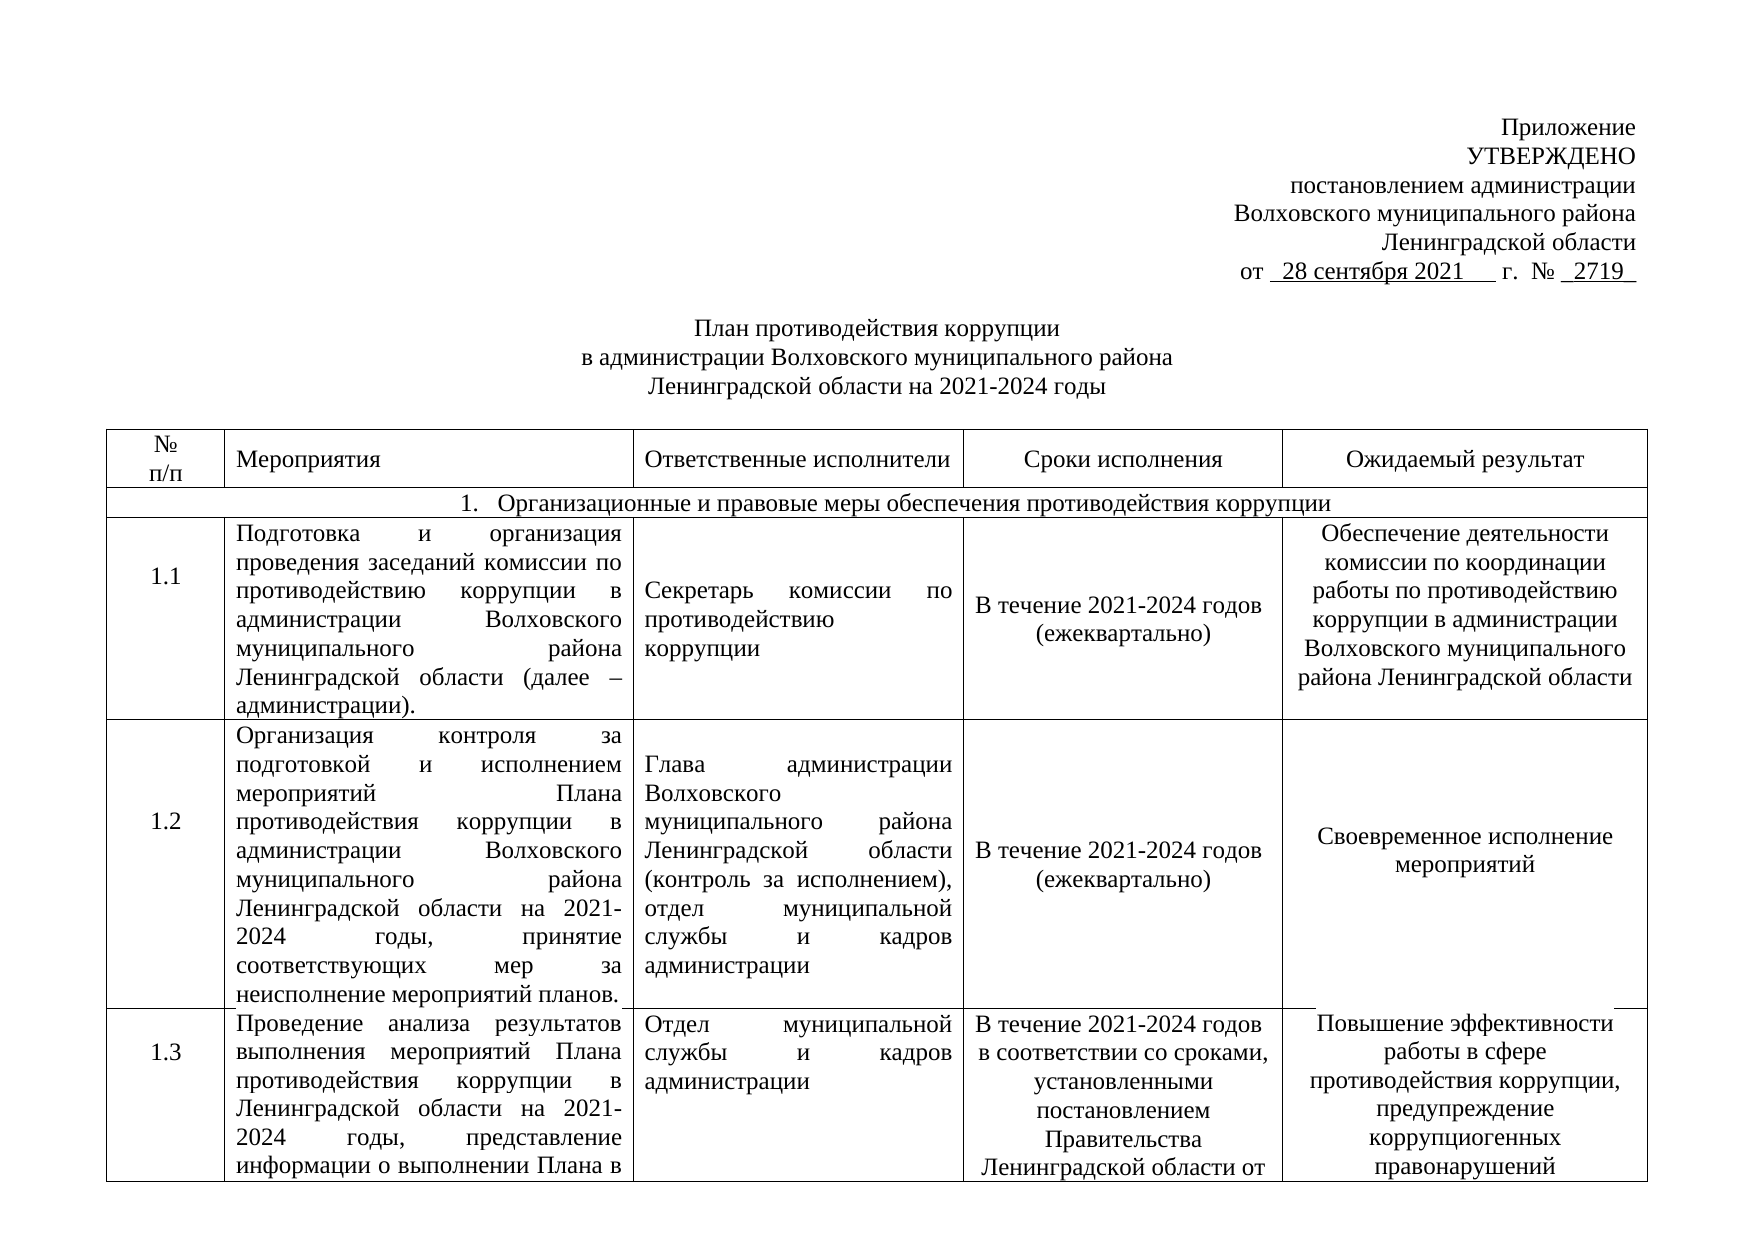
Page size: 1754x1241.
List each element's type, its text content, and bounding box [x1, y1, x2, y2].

table_header Мероприятия [225, 430, 633, 487]
text Волховского муниципального района [118, 198, 1636, 227]
text Ленинградской области [118, 227, 1636, 256]
table_cell Организационные и правовые меры обеспечения противодействия коррупции [107, 488, 1647, 517]
table_cell Подготовка и организация проведения заседаний комиссии по противодействию коррупции в администрации Волховского муниципального района Ленинградской области (далее – администрации). [225, 518, 633, 719]
table_header № п/п [107, 430, 224, 487]
table_cell Глава администрации Волховского муниципального района Ленинградской области (контроль за исполнением), отдел муниципальной службы и кадров администрации [634, 720, 963, 1008]
text План противодействия коррупции [118, 313, 1636, 342]
text постановлением администрации [118, 170, 1636, 198]
table_cell 1.2 [107, 720, 224, 1008]
table_header Ответственные исполнители [634, 430, 963, 487]
table_cell Своевременное исполнение мероприятий [1283, 720, 1647, 1008]
table_header Сроки исполнения [964, 430, 1282, 487]
table_cell Секретарь комиссии по противодействию коррупции [634, 518, 963, 719]
table_cell 1.1 [107, 518, 224, 719]
table_cell 1.3 [107, 1009, 224, 1181]
text в администрации Волховского муниципального района [118, 342, 1636, 371]
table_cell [1283, 1009, 1647, 1181]
table_cell Организация контроля за подготовкой и исполнением мероприятий Плана противодействия коррупции в администрации Волховского муниципального района Ленинградской области на 2021- 2024 годы, принятие соответствующих мер за неисполнение мероприятий планов. [225, 720, 633, 1008]
table_cell В течение 2021-2024 годов (ежеквартально) [964, 518, 1282, 719]
table_cell Обеспечение деятельности комиссии по координации работы по противодействию коррупции в администрации Волховского муниципального района Ленинградской области [1283, 518, 1647, 719]
text УТВЕРЖДЕНО [118, 141, 1636, 170]
table_cell В течение 2021-2024 годов (ежеквартально) [964, 720, 1282, 1008]
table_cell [225, 1009, 633, 1181]
text Ленинградской области на 2021-2024 годы [118, 371, 1636, 400]
text Приложение [118, 112, 1636, 141]
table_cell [634, 1009, 963, 1181]
text от 28 сентября 2021 г. № _2719_ [118, 256, 1636, 285]
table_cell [964, 1009, 1282, 1181]
table_header Ожидаемый результат [1283, 430, 1647, 487]
